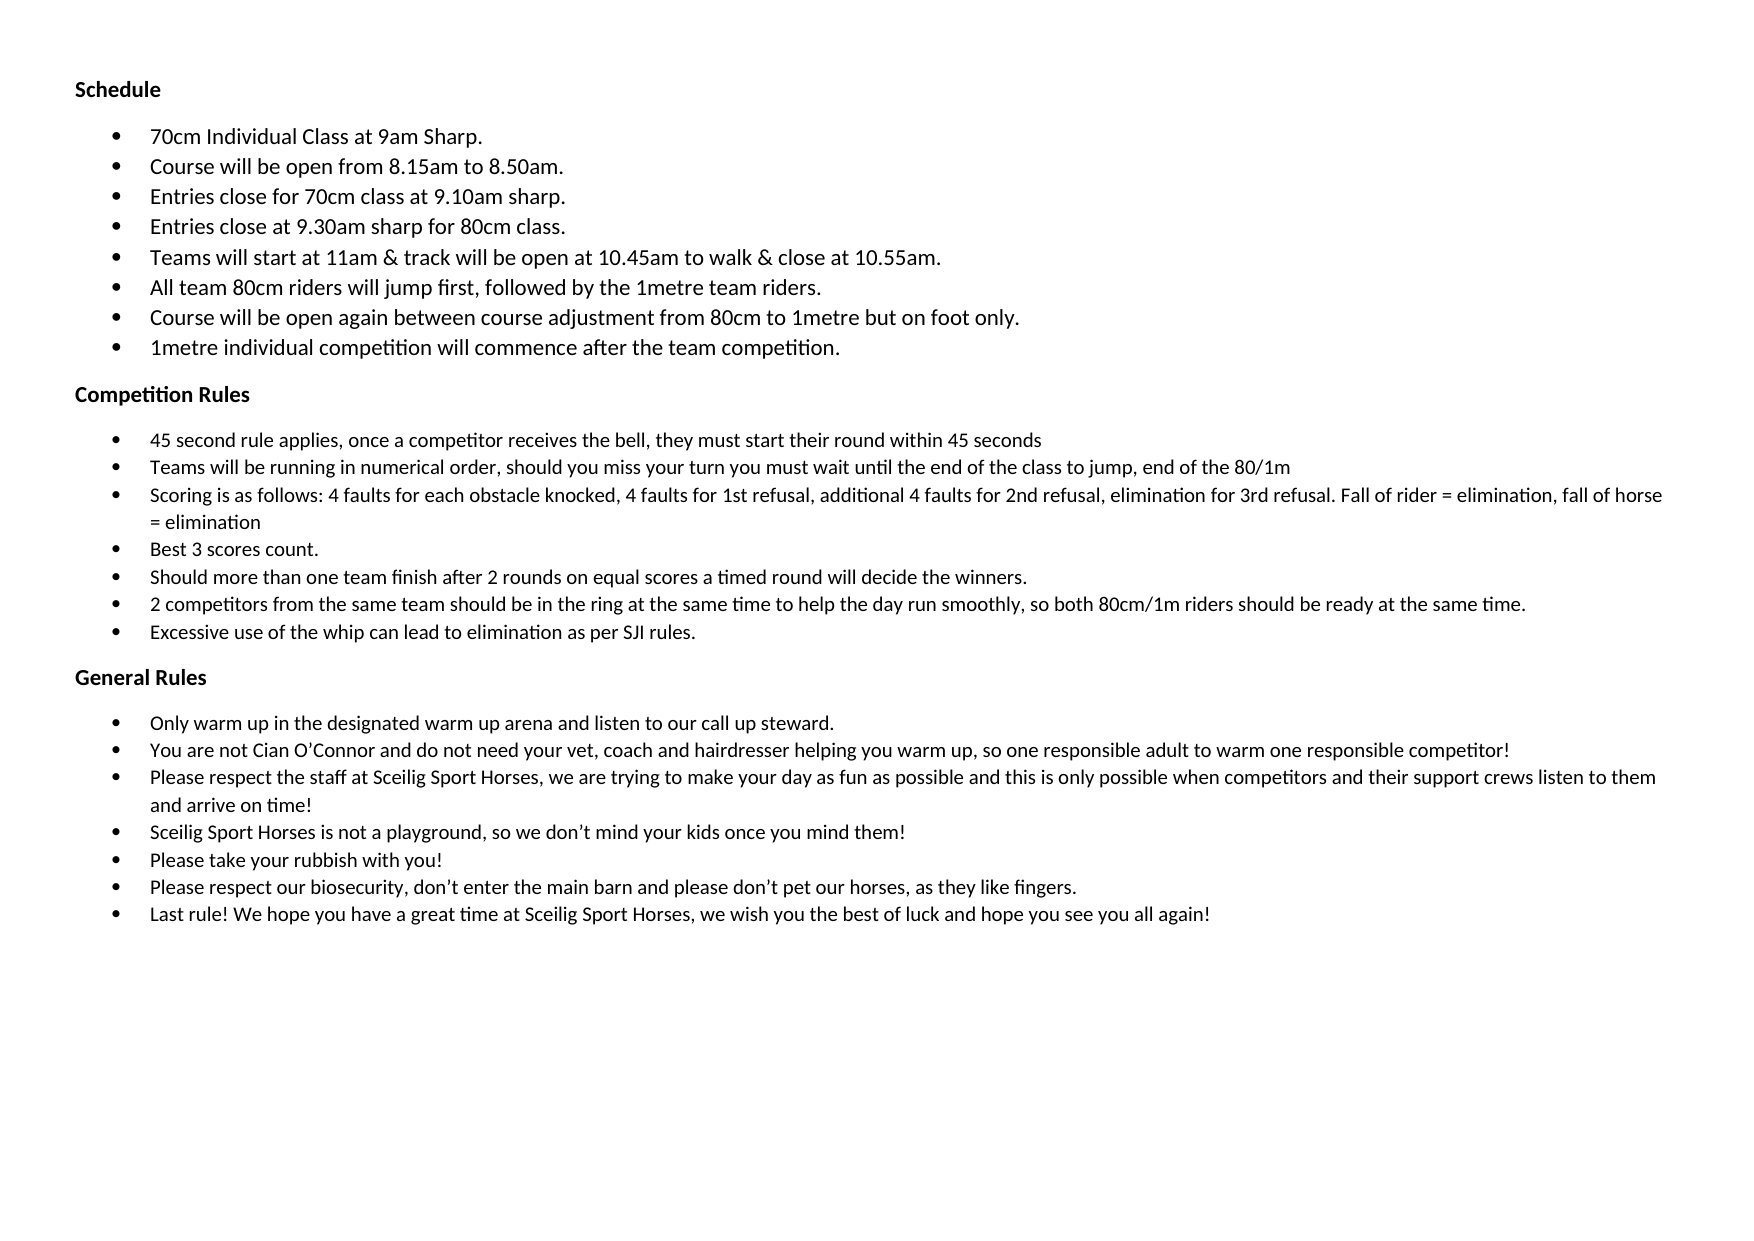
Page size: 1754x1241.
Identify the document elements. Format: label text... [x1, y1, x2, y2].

list Teams will start at 11am & track will be open at 10.45am to walk & close at 10.55am. [112, 243, 1679, 271]
list Entries close for 70cm class at 9.10am sharp. [112, 182, 1679, 210]
text General Rules [75, 663, 1679, 691]
list You are not Cian O’Connor and do not need your vet, coach and hairdresser helping you warm up, so one responsible adult to warm one responsible competitor! [112, 737, 1679, 763]
list Last rule! We hope you have a great time at Sceilig Sport Horses, we wish you the best of luck and hope you see you all again! [112, 902, 1679, 927]
list Entries close at 9.30am sharp for 80cm class. [112, 212, 1679, 241]
text Competition Rules [75, 380, 1679, 408]
list 45 second rule applies, once a competitor receives the bell, they must start their round within 45 seconds [112, 427, 1679, 452]
list 2 competitors from the same team should be in the ring at the same time to help the day run smoothly, so both 80cm/1m riders should be ready at the same time. [112, 591, 1679, 617]
list All team 80cm riders will jump first, followed by the 1metre team riders. [112, 273, 1679, 301]
list Scoring is as follows: 4 faults for each obstacle knocked, 4 faults for 1st refusal, additional 4 faults for 2nd refusal, elimination for 3rd refusal. Fall of rider = elimination, fall of horse = elimination [112, 482, 1679, 535]
list Please respect our biosecurity, don’t enter the main barn and please don’t pet our horses, as they like fingers. [112, 874, 1679, 899]
list Best 3 scores count. [112, 537, 1679, 562]
list Teams will be running in numerical order, should you miss your turn you must wait until the end of the class to jump, end of the 80/1m [112, 454, 1679, 480]
text Schedule [75, 75, 1679, 103]
list 70cm Individual Class at 9am Sharp. [112, 122, 1679, 150]
list Please take your rubbish with you! [112, 847, 1679, 872]
list 1metre individual competition will commence after the team competition. [112, 333, 1679, 361]
list Excessive use of the whip can lead to elimination as per SJI rules. [112, 619, 1679, 644]
list Sceilig Sport Horses is not a playground, so we don’t mind your kids once you mind them! [112, 819, 1679, 845]
list Course will be open from 8.15am to 8.50am. [112, 152, 1679, 180]
list Only warm up in the designated warm up arena and listen to our call up steward. [112, 710, 1679, 735]
list Should more than one team finish after 2 rounds on equal scores a timed round will decide the winners. [112, 564, 1679, 589]
list Please respect the staff at Sceilig Sport Horses, we are trying to make your day as fun as possible and this is only possible when competitors and their support crews listen to them and arrive on time! [112, 764, 1679, 817]
list Course will be open again between course adjustment from 80cm to 1metre but on foot only. [112, 303, 1679, 331]
